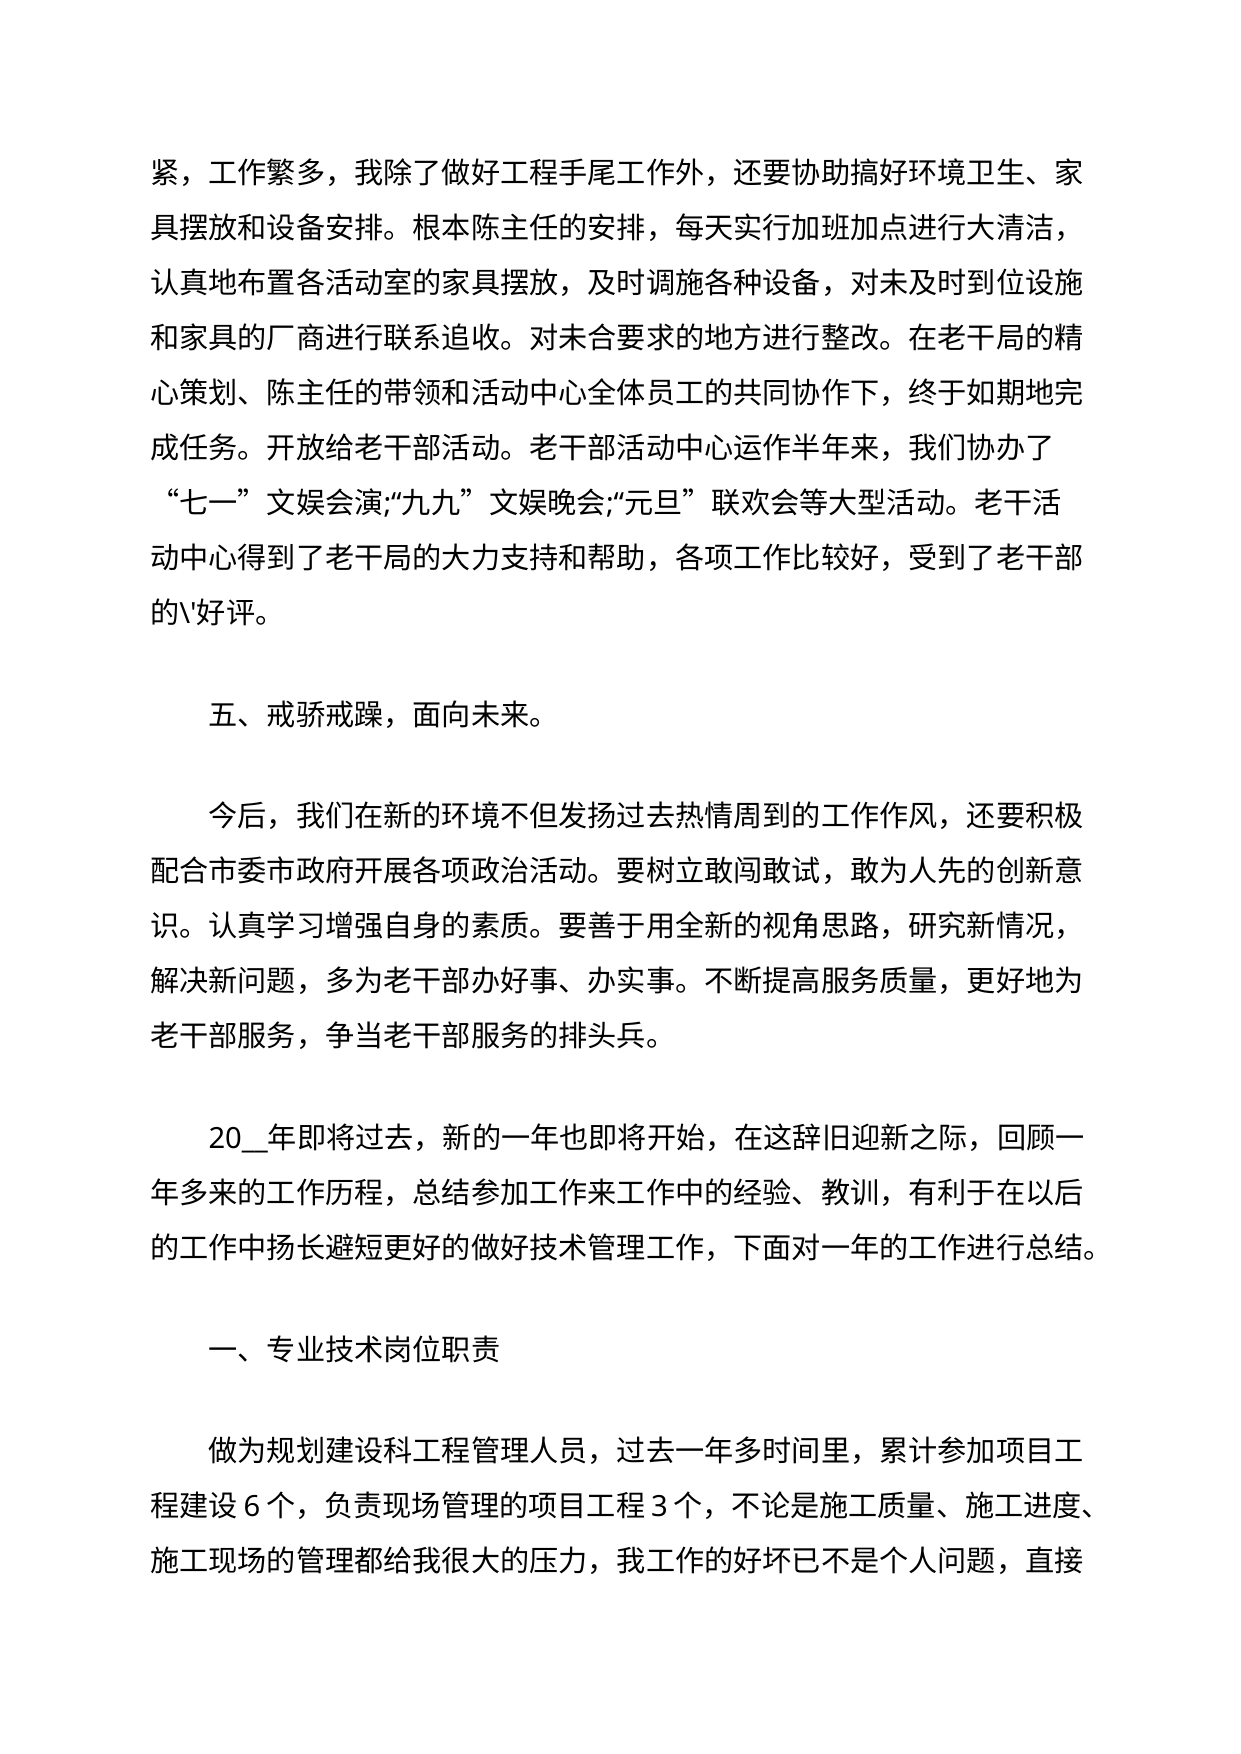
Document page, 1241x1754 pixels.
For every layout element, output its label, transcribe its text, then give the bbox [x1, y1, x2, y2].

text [150, 1428, 1090, 1580]
text 一、专业技术岗位职责 [150, 1326, 1090, 1368]
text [150, 150, 1090, 632]
text 20__年即将过去，新的一年也即将开始，在这辞旧迎新之际，回顾一年多来的工作历程，总结参加工作来工作中的经验、教训，有利于在以后的工作中扬长避短更好的做好技术管理工作，下面对一年的工作进行总结。 [150, 1114, 1090, 1267]
text 五、戒骄戒躁，面向未来。 [150, 691, 1090, 733]
text 今后，我们在新的环境不但发扬过去热情周到的工作作风，还要积极配合市委市政府开展各项政治活动。要树立敢闯敢试，敢为人先的创新意识。认真学习增强自身的素质。要善于用全新的视角思路，研究新情况，解决新问题，多为老干部办好事、办实事。不断提高服务质量，更好地为老干部服务，争当老干部服务的排头兵。 [150, 793, 1090, 1055]
